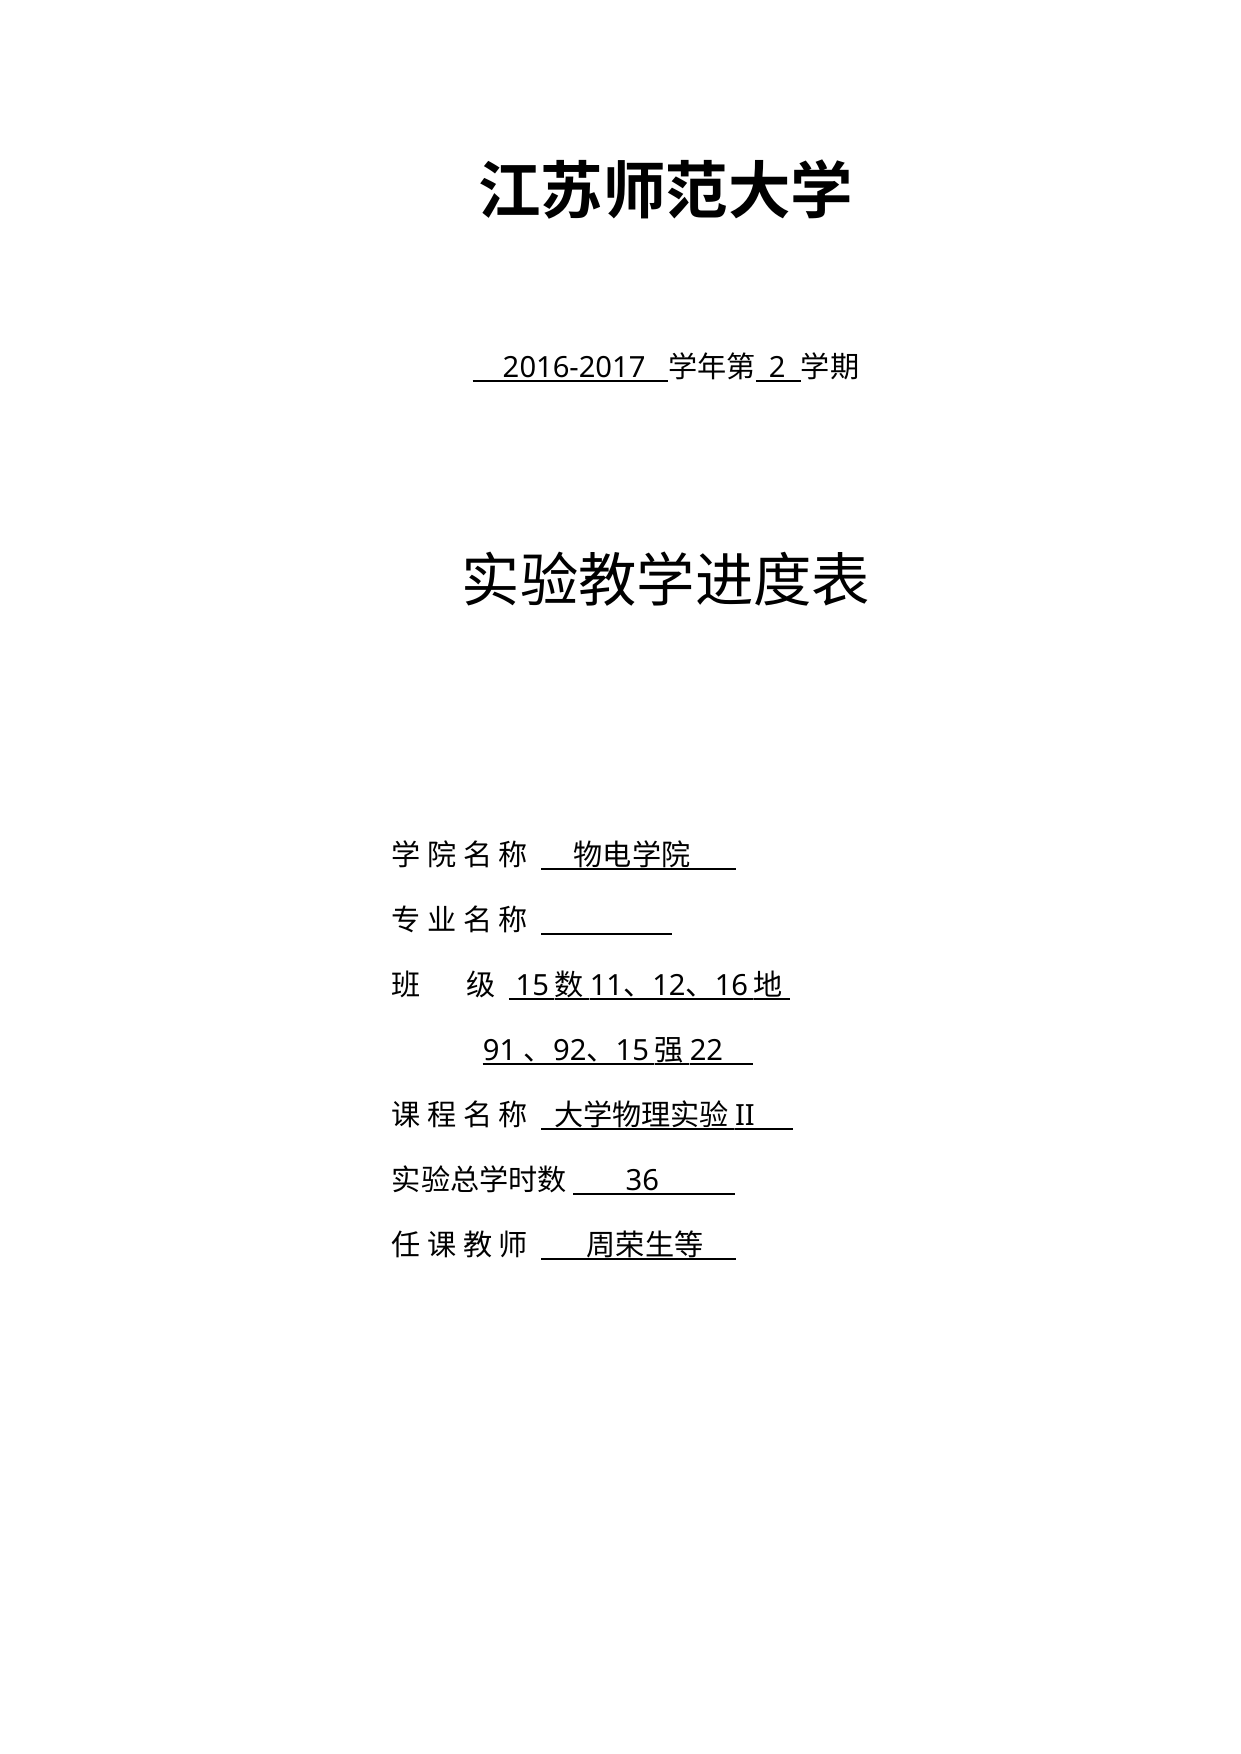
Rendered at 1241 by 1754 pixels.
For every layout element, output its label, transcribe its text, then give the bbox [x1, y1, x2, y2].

text 学 院 名 称 物电学院 [187, 820, 1144, 885]
text 实验教学进度表 [187, 527, 1144, 625]
text 2016-2017 学年第 2 学期 [187, 332, 1144, 397]
text 专 业 名 称 [187, 885, 1144, 950]
text 实验总学时数 36 [187, 1145, 1144, 1210]
text 任 课 教 师 周荣生等 [187, 1210, 1144, 1275]
text 91 、92、15强22 [187, 1015, 1144, 1080]
text 班 级 15数11、12、16地 [187, 950, 1144, 1015]
text 江苏师范大学 [187, 137, 1144, 235]
text 课 程 名 称 大学物理实验II [187, 1080, 1144, 1145]
